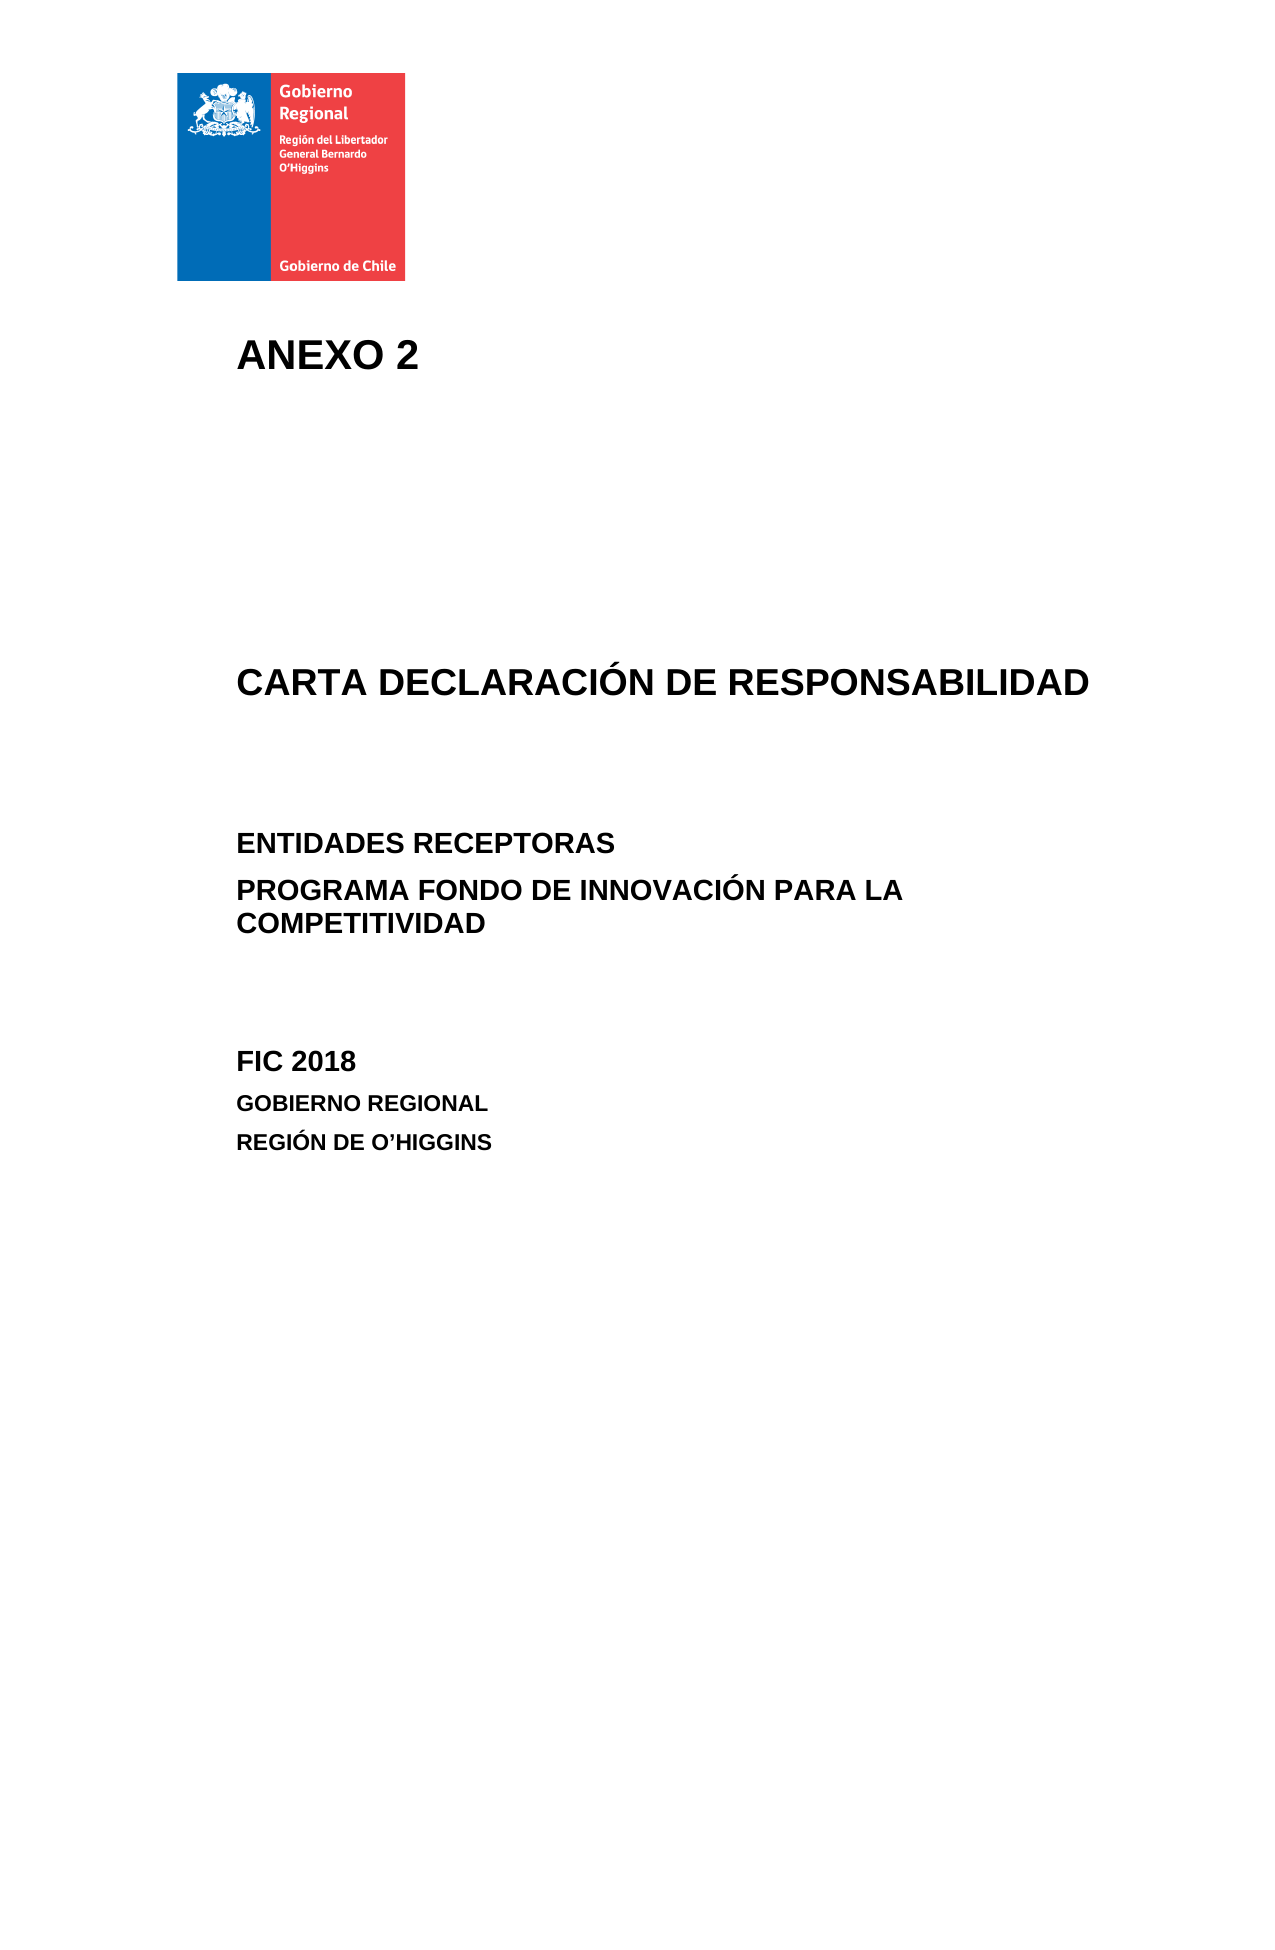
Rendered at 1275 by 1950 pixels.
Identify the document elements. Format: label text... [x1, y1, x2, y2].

text FIC 2018 [236, 1044, 1098, 1078]
text PROGRAMA FONDO DE INNOVACIÓN PARA LA COMPETITIVIDAD [236, 873, 1098, 940]
text CARTA DECLARACIÓN DE RESPONSABILIDAD [236, 660, 1098, 703]
picture [177, 73, 406, 281]
text GOBIERNO REGIONAL [236, 1090, 1098, 1117]
text ENTIDADES RECEPTORAS [236, 827, 1098, 860]
text REGIÓN DE O’HIGGINS [236, 1129, 1098, 1156]
text ANEXO 2 [236, 331, 1098, 379]
